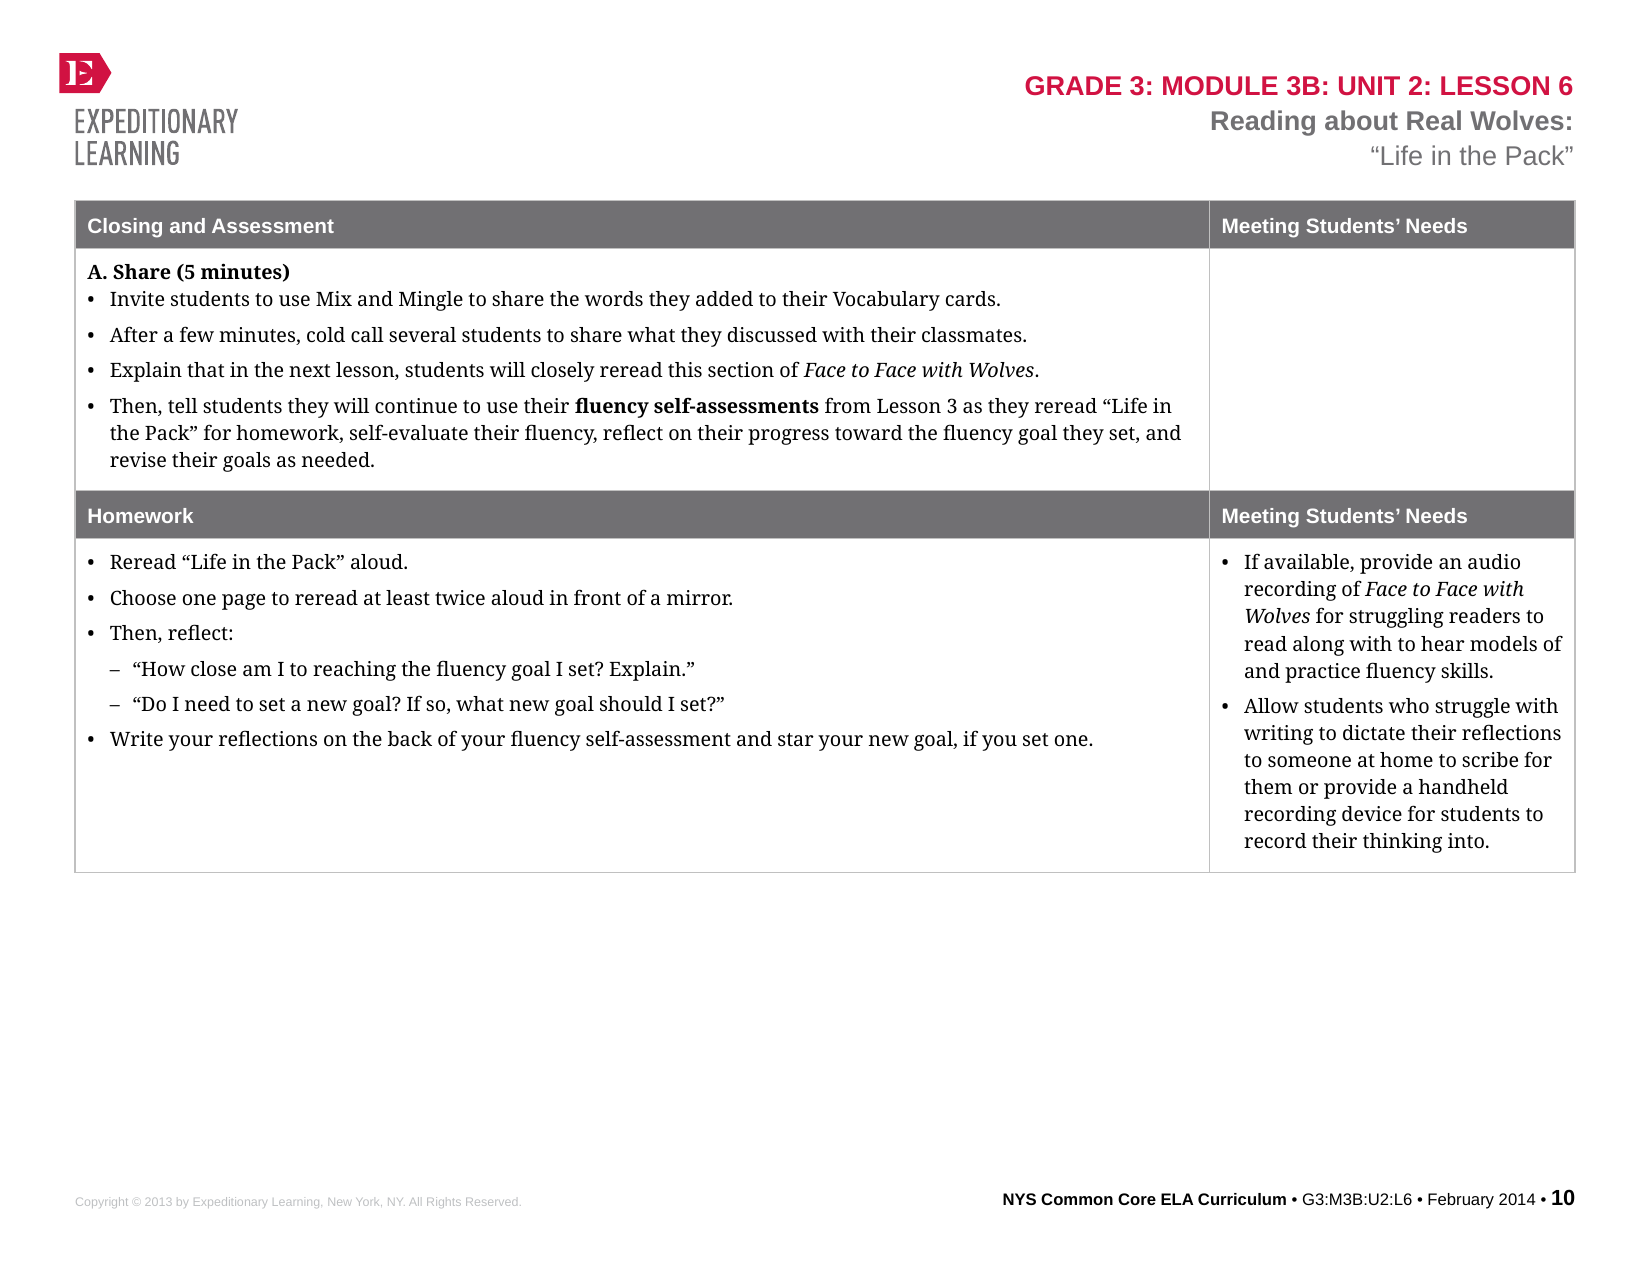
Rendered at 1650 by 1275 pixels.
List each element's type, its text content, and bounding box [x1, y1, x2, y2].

table_cell Reread “Life in the Pack” aloud. Choose one page to reread at least twice aloud in front of a mirror. Then, reflect: “How close am I to reaching the fluency goal I set? Explain.” “Do I need to set a new goal? If so, what new goal should I set?” Write your reflections on the back of your fluency self-assessment and star your new goal, if you set one. [76, 539, 1209, 872]
table_cell Homework [76, 491, 1209, 538]
table_header Meeting Students’ Needs [1210, 201, 1574, 248]
table_cell [1210, 249, 1574, 490]
table_cell A. Share (5 minutes) Invite students to use Mix and Mingle to share the words they added to their Vocabulary cards. After a few minutes, cold call several students to share what they discussed with their classmates. Explain that in the next lesson, students will closely reread this section of Face to Face with Wolves. Then, tell students they will continue to use their fluency self-assessments from Lesson 3 as they reread “Life in the Pack” for homework, self-evaluate their fluency, reflect on their progress toward the fluency goal they set, and revise their goals as needed. [76, 249, 1209, 490]
table_cell If available, provide an audio recording of Face to Face with Wolves for struggling readers to read along with to hear models of and practice fluency skills. Allow students who struggle with writing to dictate their reflections to someone at home to scribe for them or provide a handheld recording device for students to record their thinking into. [1210, 539, 1574, 872]
table_cell Meeting Students’ Needs [1210, 491, 1574, 538]
table_header Closing and Assessment [76, 201, 1209, 248]
